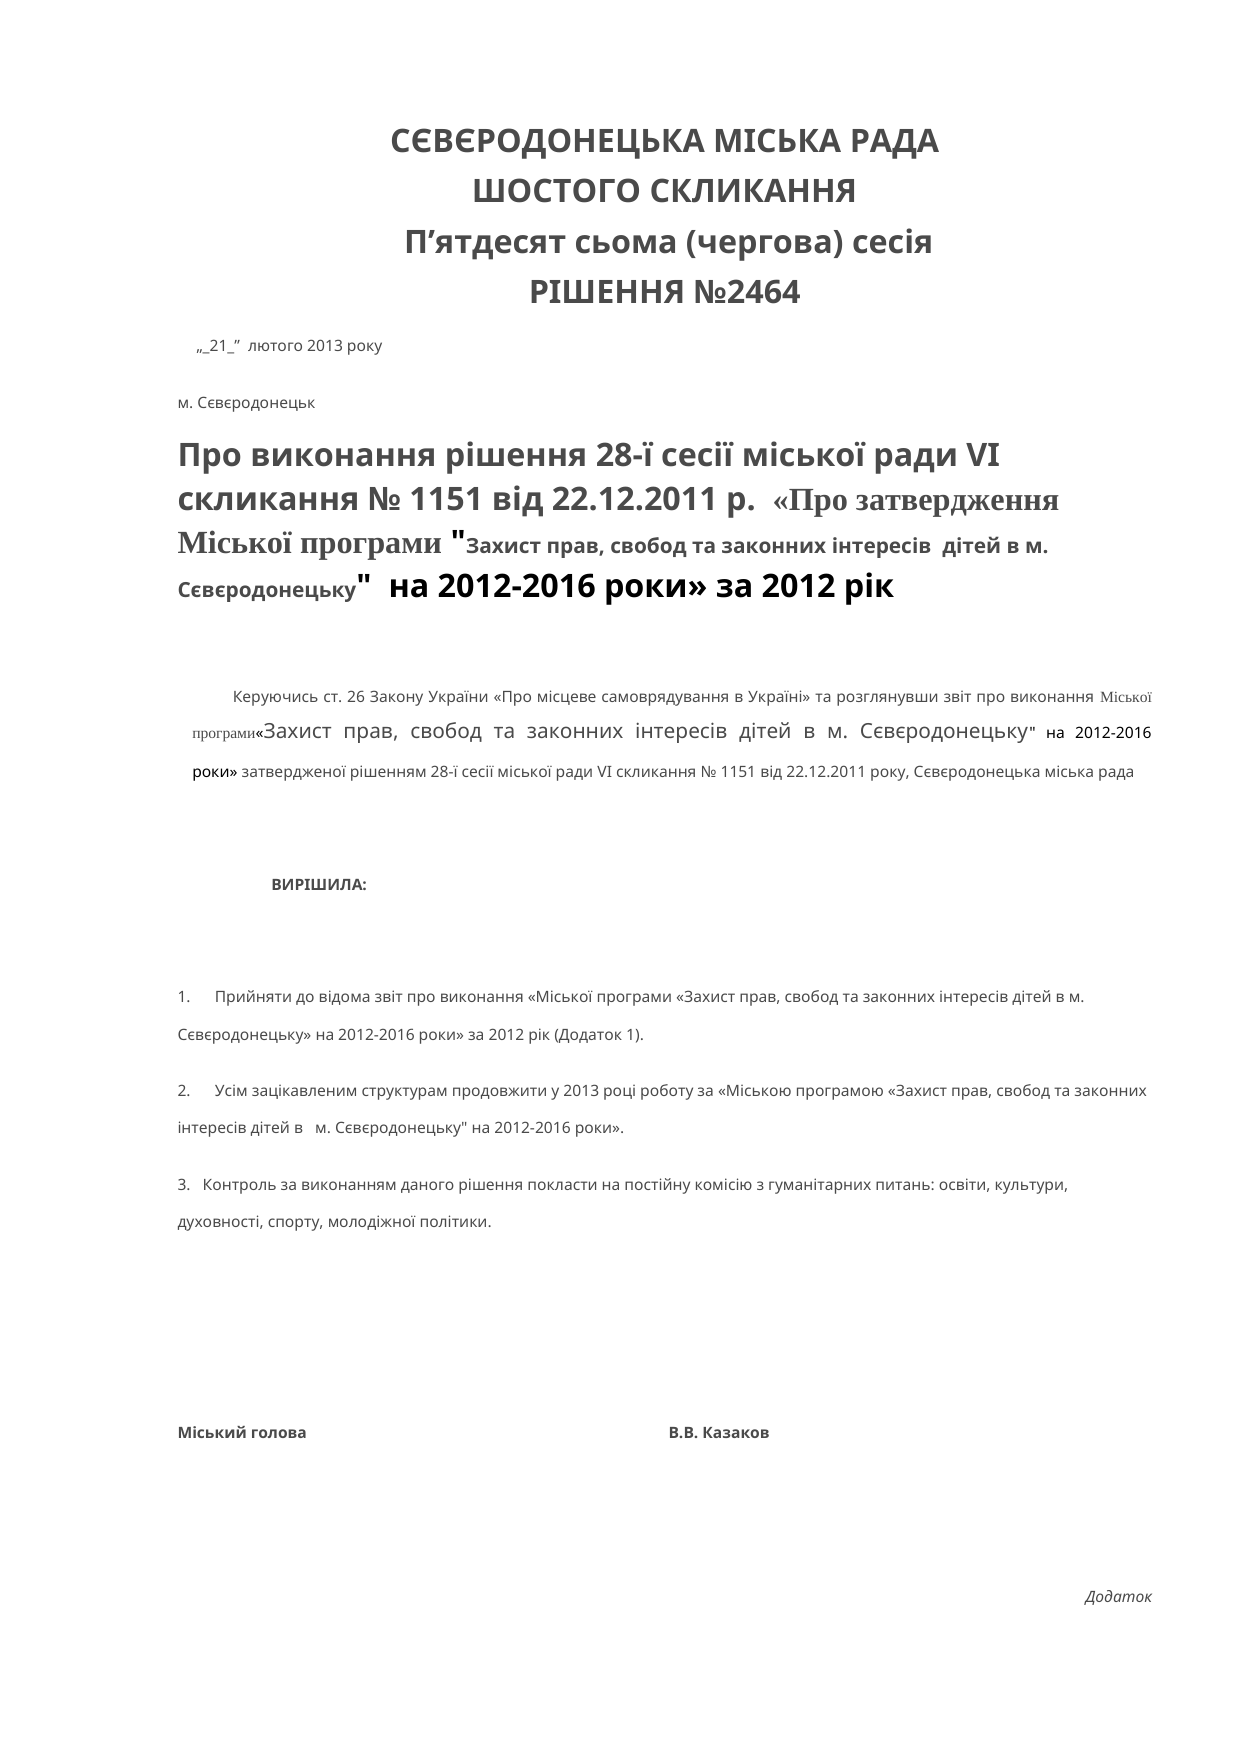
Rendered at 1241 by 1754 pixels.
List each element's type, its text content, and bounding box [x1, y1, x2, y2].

text Додаток [767, 1570, 1152, 1607]
text ШОСТОГО СКЛИКАННЯ [177, 168, 1152, 212]
text Керуючись ст. 26 Закону України «Про місцеве самоврядування в Україні» та розглянувши звіт про виконання Міської програми«Захист прав, свобод та законних інтересів дітей в м. Сєвєродонецьку" на 2012-2016 роки» затвердженої рішенням 28-ї сесії міської ради VІ скликання № 1151 від 22.12.2011 року, Сєвєродонецька міська рада [192, 670, 1152, 782]
text м. Сєвєродонецьк [177, 375, 1152, 413]
text Про виконання рішення 28-ї сесії міської ради VІ скликання № 1151 від 22.12.2011 р. «Про затвердження Міської програми "Захист прав, свобод та законних інтересів дітей в м. Сєвєродонецьку" на 2012-2016 роки» за 2012 рік [177, 431, 1152, 607]
text 2. Усім зацікавленим структурам продовжити у 2013 році роботу за «Міською програмою «Захист прав, свобод та законних інтересів дітей в м. Сєвєродонецьку" на 2012-2016 роки». [177, 1063, 1152, 1138]
text 3. Контроль за виконанням даного рішення покласти на постійну комісію з гуманітарних питань: освіти, культури, духовності, спорту, молодіжної політики. [177, 1157, 1152, 1232]
text ВИРІШИЛА: [216, 857, 1152, 895]
text РІШЕННЯ №2464 [177, 269, 1152, 313]
text „_21_” лютого 2013 року [196, 319, 1152, 356]
text П’ятдесят сьома (чергова) сесія [177, 218, 1152, 262]
text Міський голова В.В. Казаков [177, 1420, 1152, 1443]
text СЄВЄРОДОНЕЦЬКА МІСЬКА РАДА [177, 118, 1152, 162]
text 1. Прийняти до відома звіт про виконання «Міської програми «Захист прав, свобод та законних інтересів дітей в м. Сєвєродонецьку» на 2012-2016 роки» за 2012 рік (Додаток 1). [177, 970, 1152, 1045]
